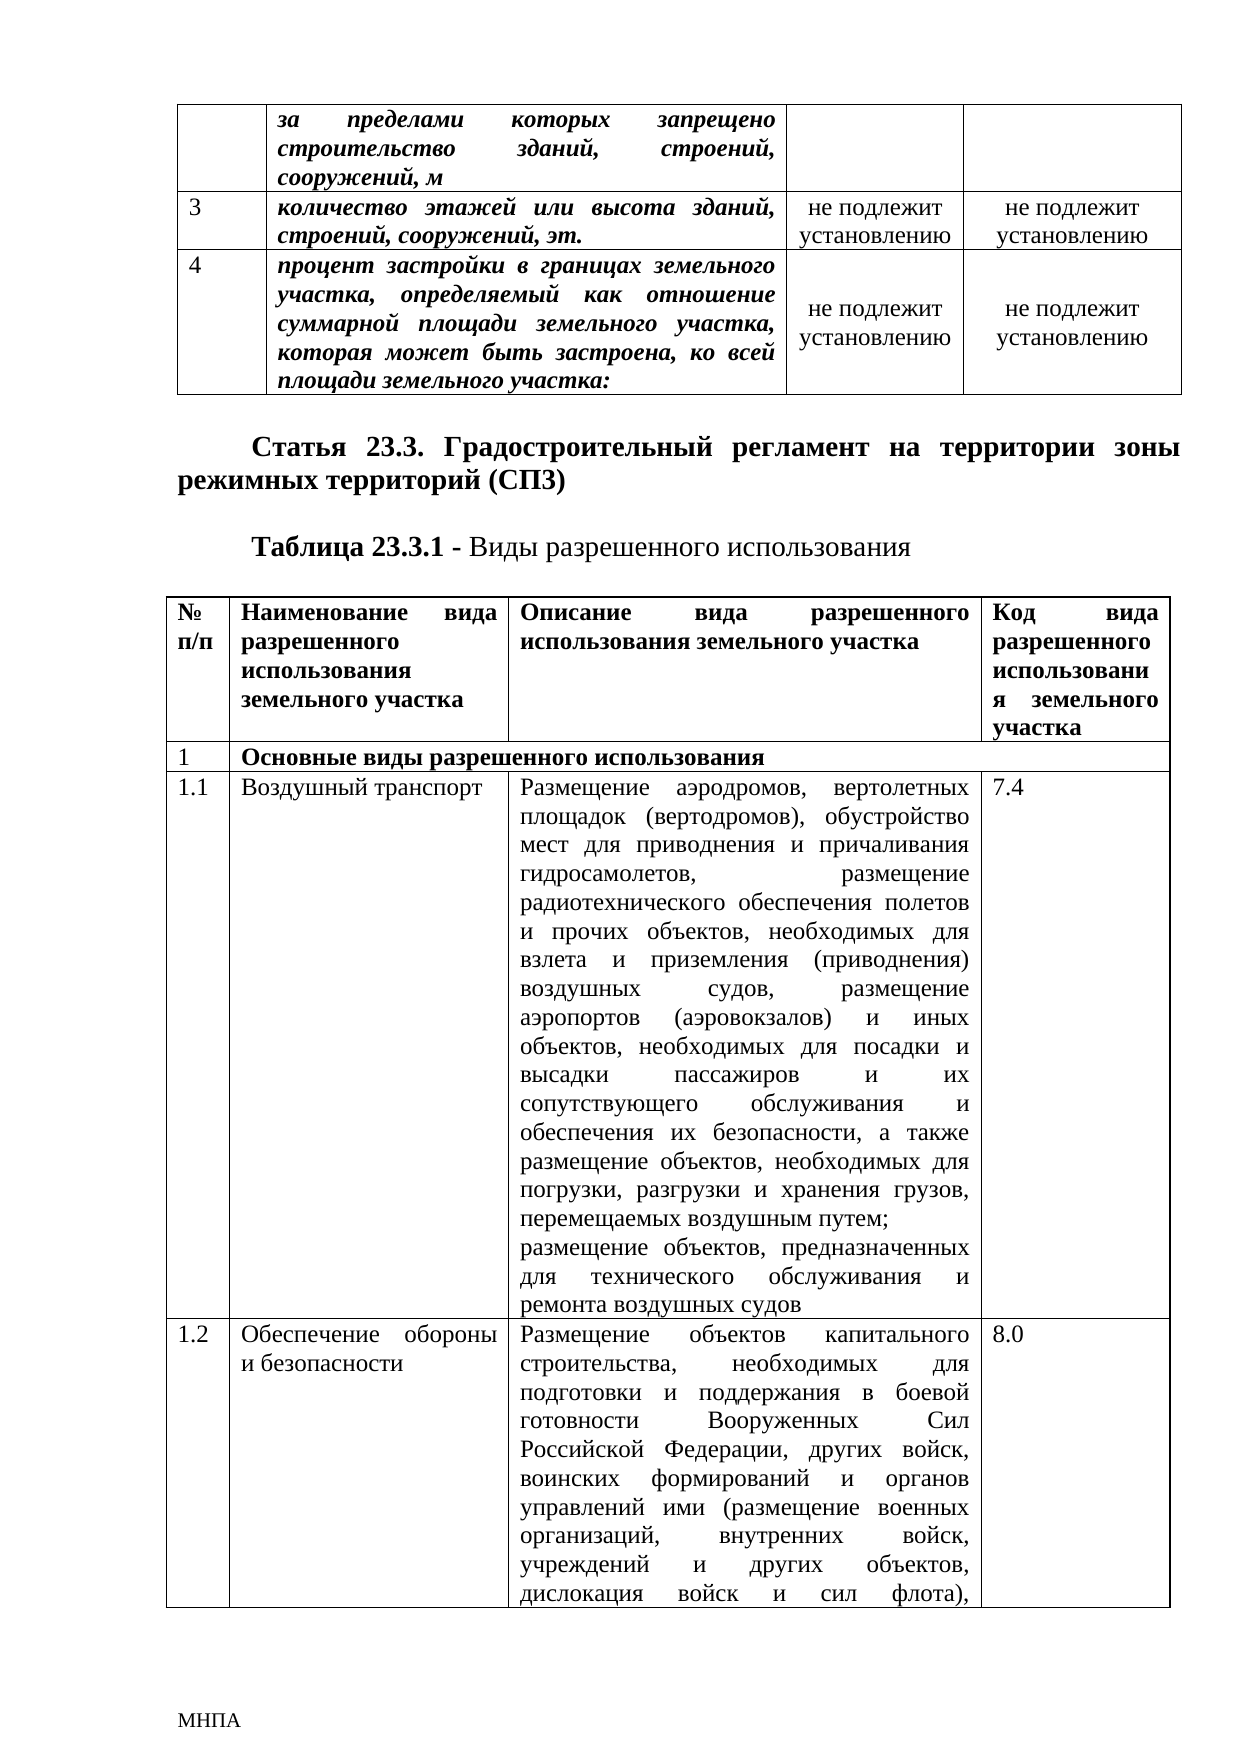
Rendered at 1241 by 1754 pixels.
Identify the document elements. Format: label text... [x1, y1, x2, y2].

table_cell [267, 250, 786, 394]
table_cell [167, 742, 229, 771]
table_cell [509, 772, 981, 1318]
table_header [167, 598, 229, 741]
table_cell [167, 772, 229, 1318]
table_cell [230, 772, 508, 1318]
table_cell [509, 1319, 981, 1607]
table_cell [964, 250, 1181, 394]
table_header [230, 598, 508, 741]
text Таблица 23.3.1 - Виды разрешенного использования [177, 529, 1181, 563]
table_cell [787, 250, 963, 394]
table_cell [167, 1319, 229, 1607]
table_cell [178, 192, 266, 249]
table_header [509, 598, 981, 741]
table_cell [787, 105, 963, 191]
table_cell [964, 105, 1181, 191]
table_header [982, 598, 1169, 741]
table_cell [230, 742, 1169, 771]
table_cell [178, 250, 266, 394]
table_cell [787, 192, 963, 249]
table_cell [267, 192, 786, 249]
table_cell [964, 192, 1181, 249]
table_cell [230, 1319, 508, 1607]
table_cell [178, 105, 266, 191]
text Статья 23.3. Градостроительный регламент на территории зоны режимных территорий (СП3) [177, 429, 1181, 496]
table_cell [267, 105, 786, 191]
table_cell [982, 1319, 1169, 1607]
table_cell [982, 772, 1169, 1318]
